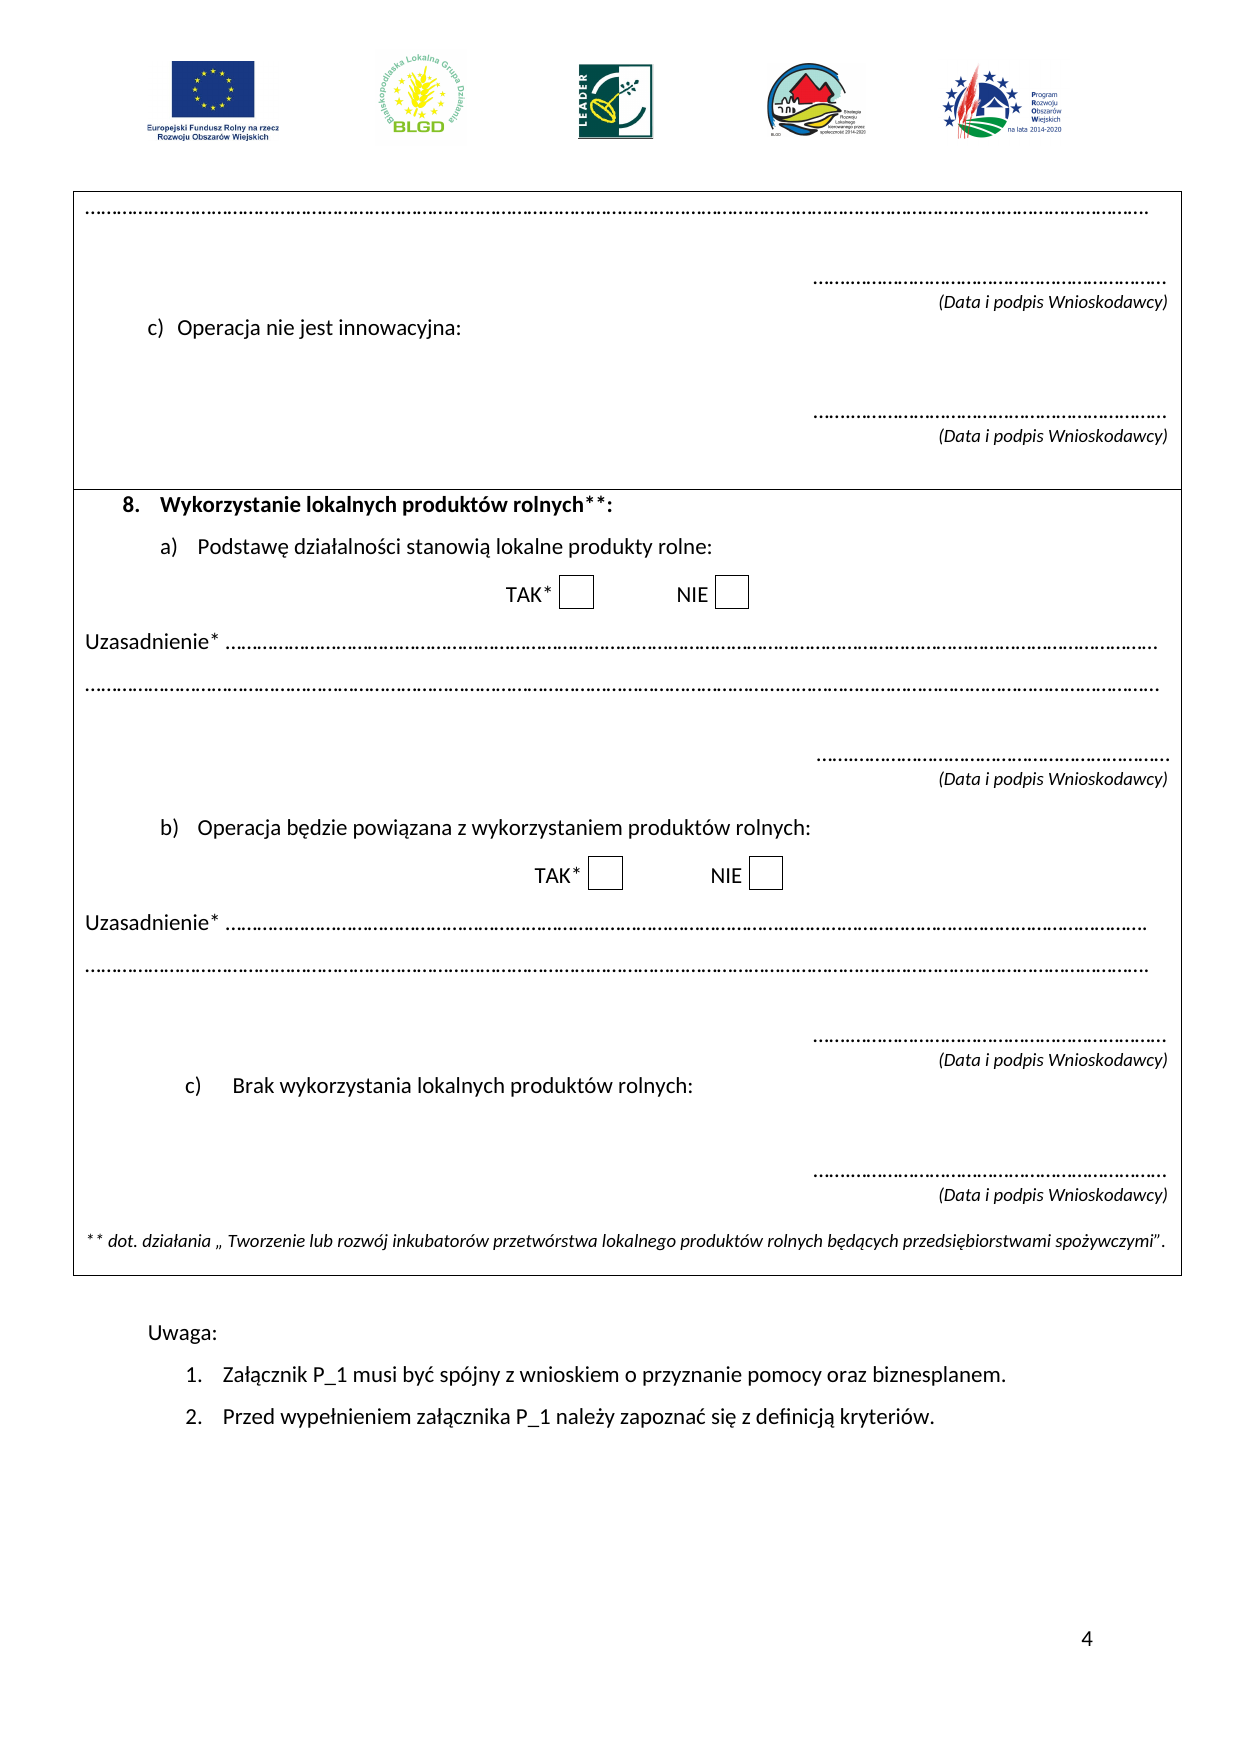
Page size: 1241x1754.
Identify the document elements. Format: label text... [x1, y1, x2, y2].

picture [767, 63, 866, 137]
picture [375, 49, 468, 146]
list Załącznik P_1 musi być spójny z wnioskiem o przyznanie pomocy oraz biznesplanem. [185, 1360, 1093, 1388]
picture [578, 64, 654, 139]
text Uwaga: [148, 1318, 1093, 1346]
list Przed wypełnieniem załącznika P_1 należy zapoznać się z definicją kryteriów. [185, 1402, 1093, 1430]
picture [147, 61, 279, 141]
table_cell Wykorzystanie lokalnych produktów rolnych**: Podstawę działalności stanowią lokalne produkty rolne: TAK* NIE Uzasadnienie* …………………………………………………………………………………………………………………………………………………………… …………………………………………………………………………………………………………………………………………………………………………………… …….…………………………………………………… (Data i podpis Wnioskodawcy) Operacja będzie powiązana z wykorzystaniem produktów rolnych: TAK* NIE Uzasadnienie* …………………………………………………………………………………………………………………………………………………………. …………………………………………………………………………………………………………………………………………………………………………………. …….…………………………………………………… (Data i podpis Wnioskodawcy) Brak wykorzystania lokalnych produktów rolnych: …….…………………………………………………… (Data i podpis Wnioskodawcy) ** dot. działania „ Tworzenie lub rozwój inkubatorów przetwórstwa lokalnego produktów rolnych będących przedsiębiorstwami spożywczymi”. [74, 490, 1181, 1275]
picture [937, 59, 1071, 146]
